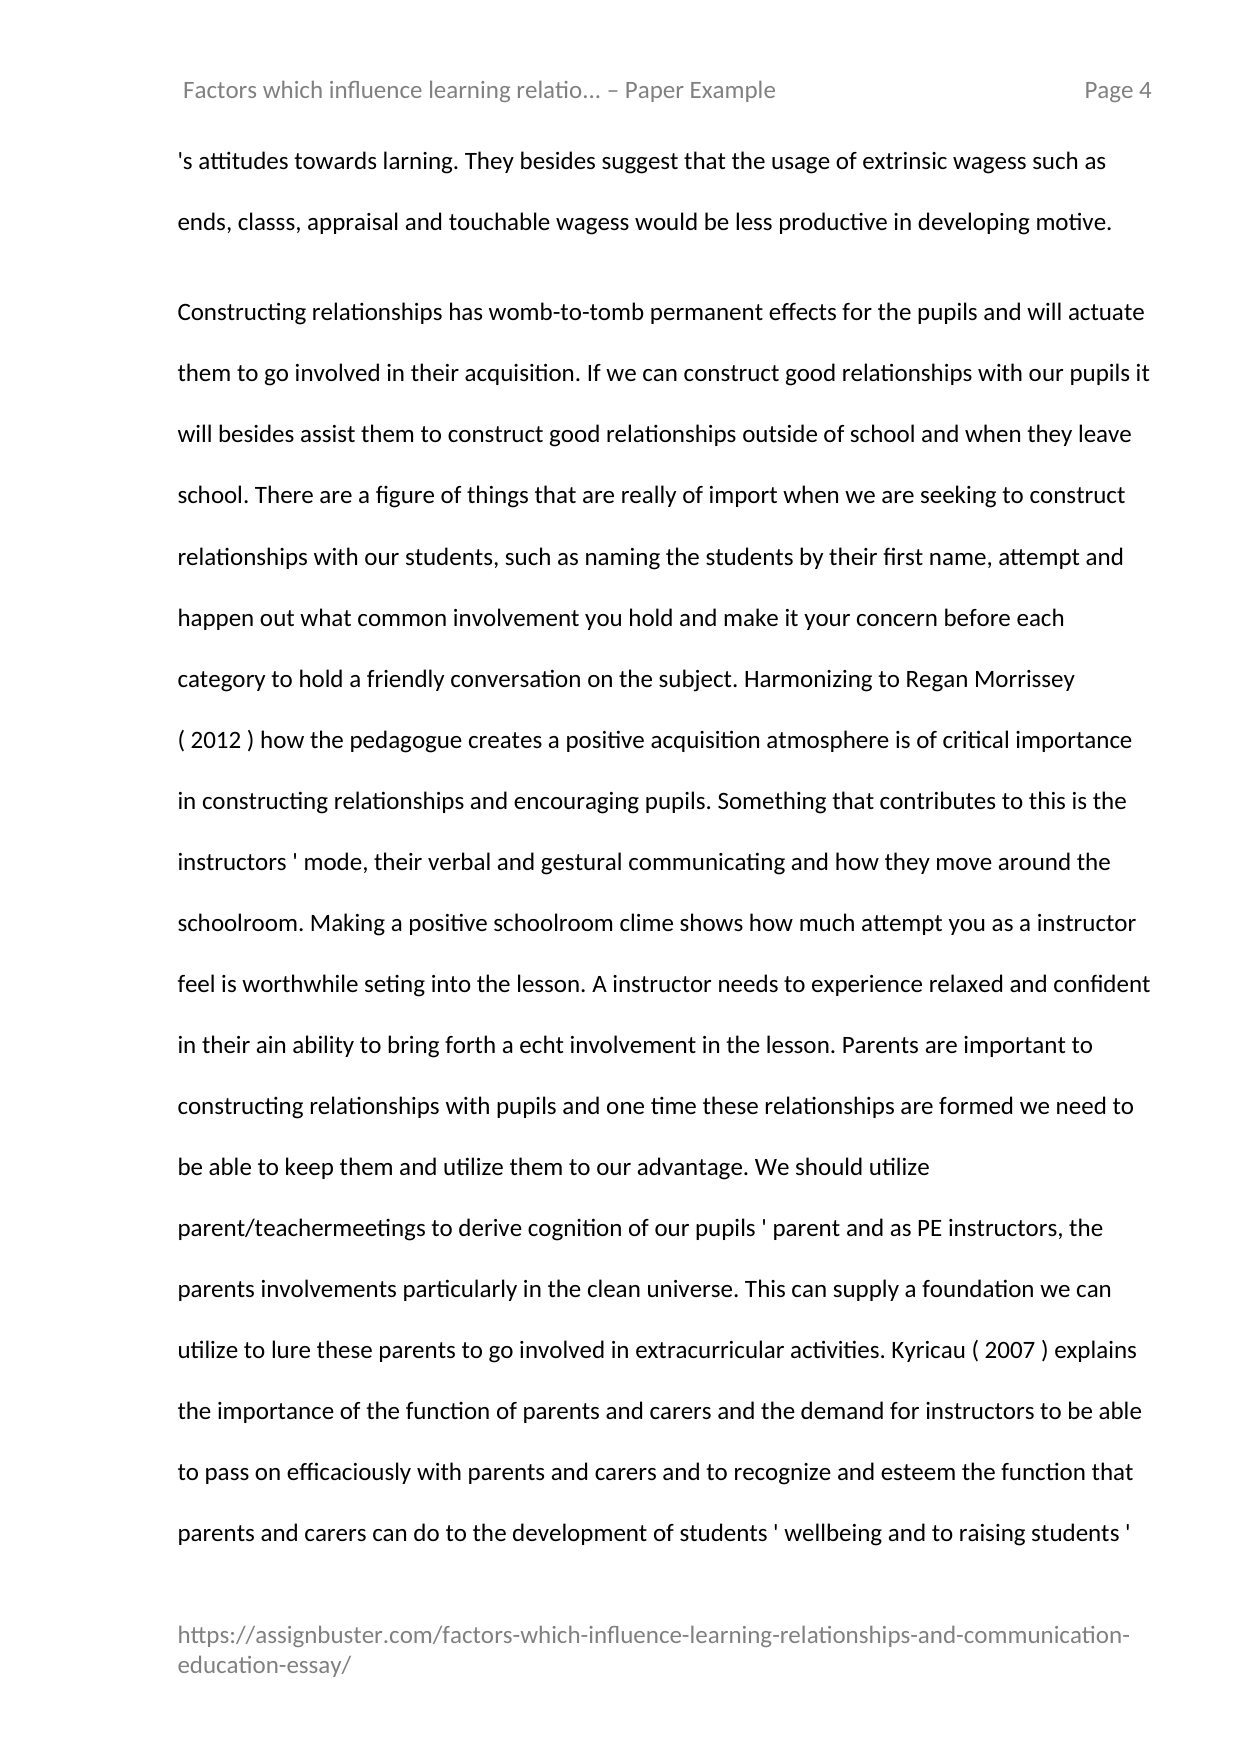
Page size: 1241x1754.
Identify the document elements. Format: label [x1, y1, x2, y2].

text [177, 297, 1152, 1548]
text [177, 145, 1152, 237]
